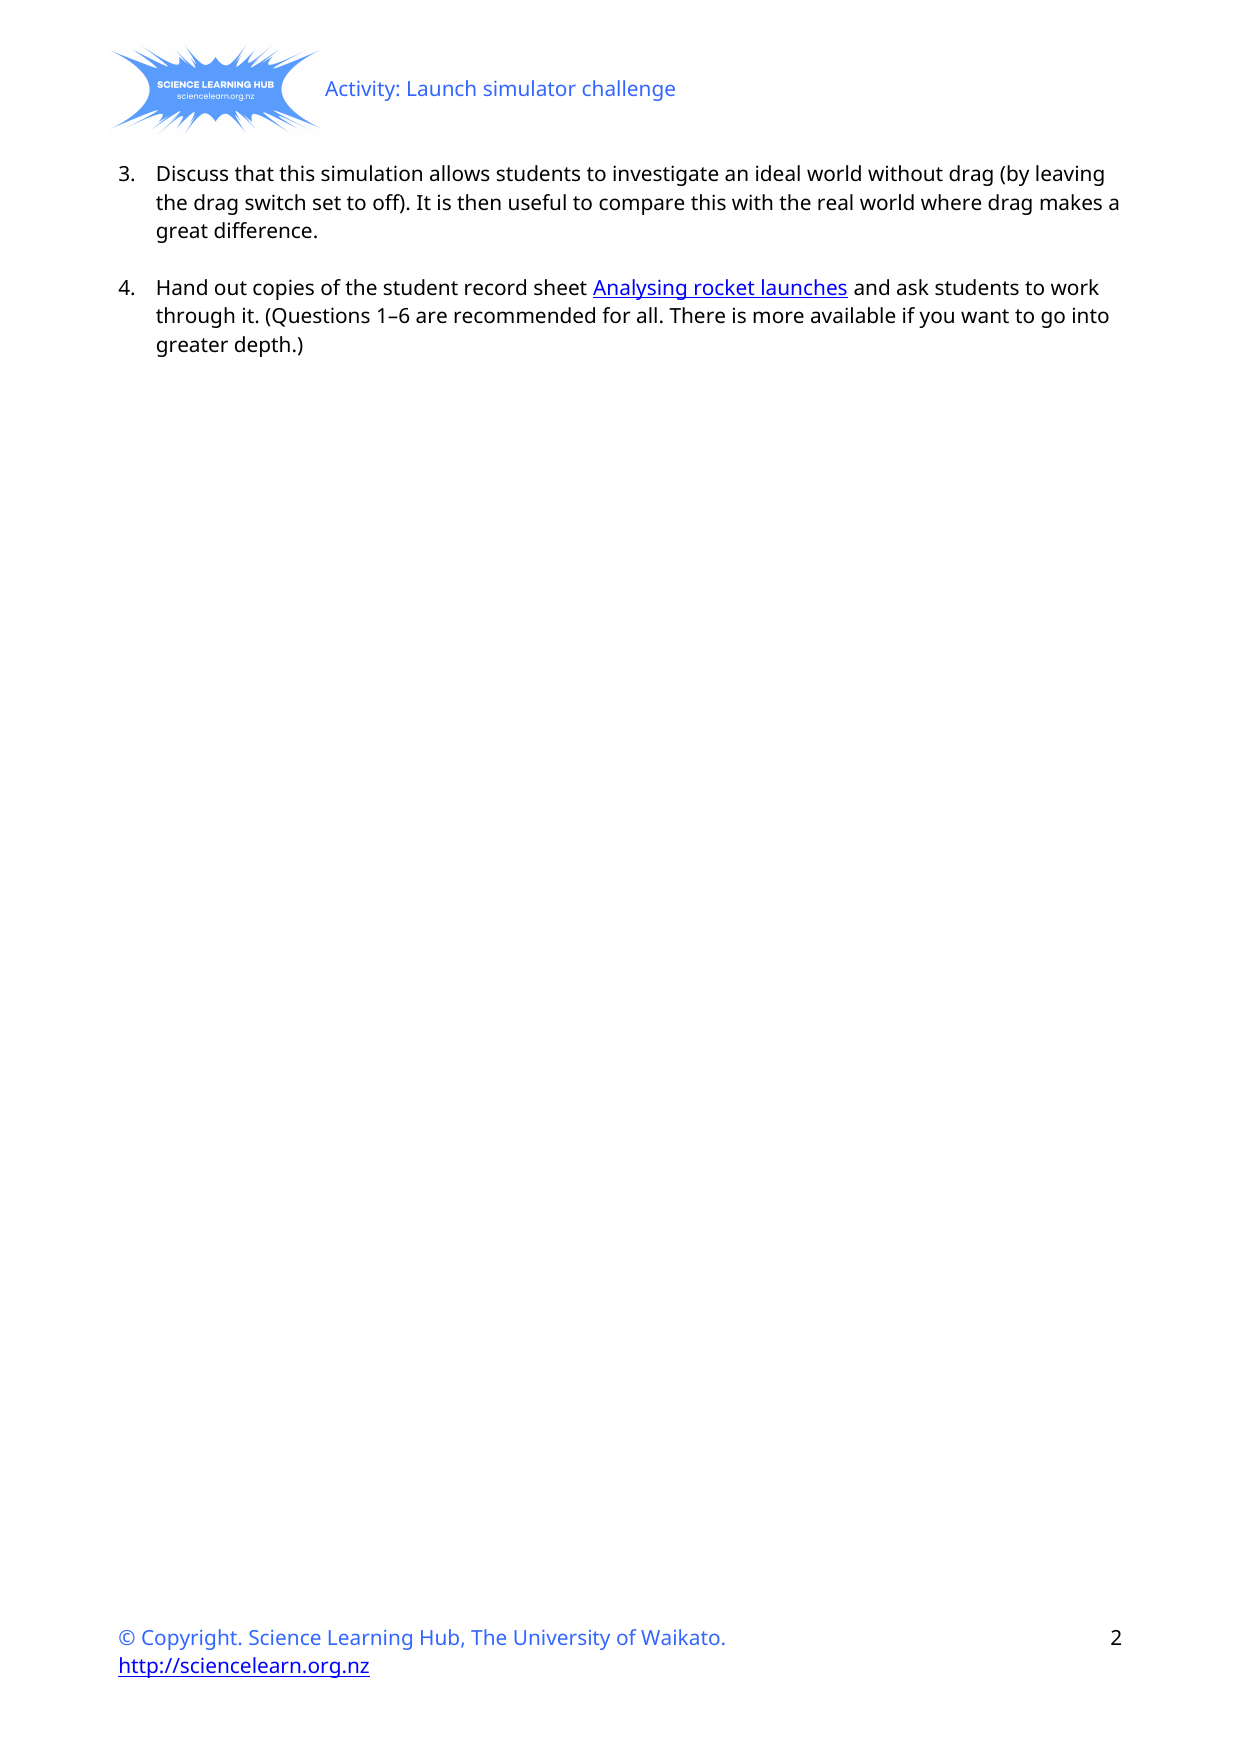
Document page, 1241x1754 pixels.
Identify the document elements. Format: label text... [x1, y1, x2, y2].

picture [109, 43, 322, 135]
list Discuss that this simulation allows students to investigate an ideal world without drag (by leaving the drag switch set to off). It is then useful to compare this with the real world where drag makes a great difference. [118, 159, 1122, 244]
list Hand out copies of the student record sheet Analysing rocket launches and ask students to work through it. (Questions 1–6 are recommended for all. There is more available if you want to go into greater depth.) [118, 273, 1122, 358]
